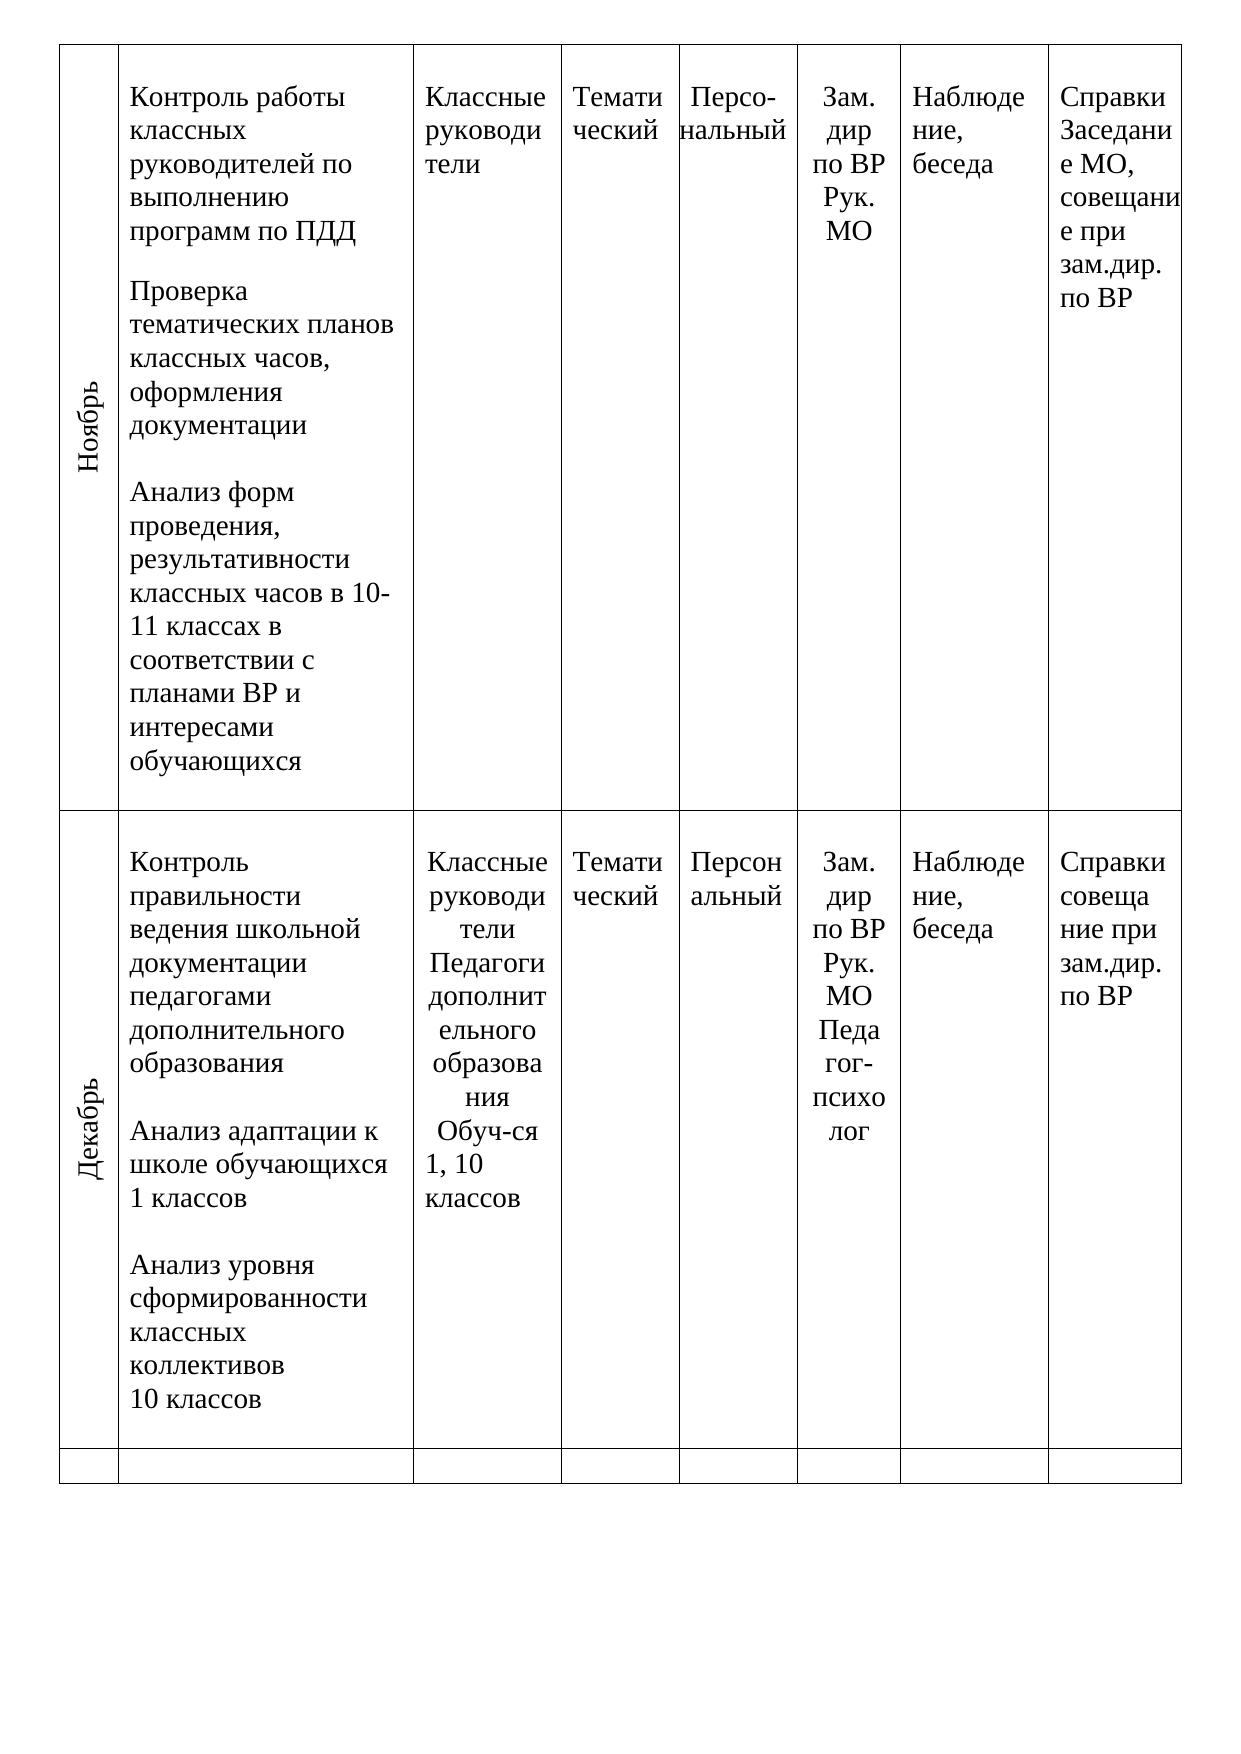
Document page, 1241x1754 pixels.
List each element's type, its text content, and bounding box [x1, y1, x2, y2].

table_cell Классные руководители Педагоги дополнительного образования Обуч-ся 1, 10 классов [414, 811, 561, 1448]
table_cell Персональный [680, 811, 797, 1448]
table_cell Тематический [562, 811, 679, 1448]
table_cell Ноябрь [60, 45, 118, 810]
table_cell [414, 1449, 561, 1483]
table_cell Классные руководители [414, 45, 561, 810]
table_cell Справки Заседание МО, совещание при зам.дир. по ВР [1049, 45, 1181, 810]
table_cell [119, 1449, 413, 1483]
table_cell [798, 1449, 900, 1483]
table_cell Наблюдение, беседа [901, 811, 1048, 1448]
table_cell Справки совеща ние при зам.дир. по ВР [1049, 811, 1181, 1448]
table_cell Наблюдение, беседа [901, 45, 1048, 810]
table_cell [1049, 1449, 1181, 1483]
table_cell Контроль правильности ведения школьной документации педагогами дополнительного образования Анализ адаптации к школе обучающихся 1 классов Анализ уровня сформированности классных коллективов 10 классов [119, 811, 413, 1448]
table_cell [680, 1449, 797, 1483]
table_cell [60, 1449, 118, 1483]
table_cell Персо- нальный [680, 45, 797, 810]
table_cell Декабрь [60, 811, 118, 1448]
table_cell Зам. дир по ВР Рук. МО [798, 45, 900, 810]
table_cell Тематический [562, 45, 679, 810]
table_cell Контроль работы классных руководителей по выполнению программ по ПДД Проверка тематических планов классных часов, оформления документации Анализ форм проведения, результативности классных часов в 10-11 классах в соответствии с планами ВР и интересами обучающихся [119, 45, 413, 810]
table_cell [901, 1449, 1048, 1483]
table_cell Зам. дир по ВР Рук. МО Педа гог-психолог [798, 811, 900, 1448]
table_cell [562, 1449, 679, 1483]
